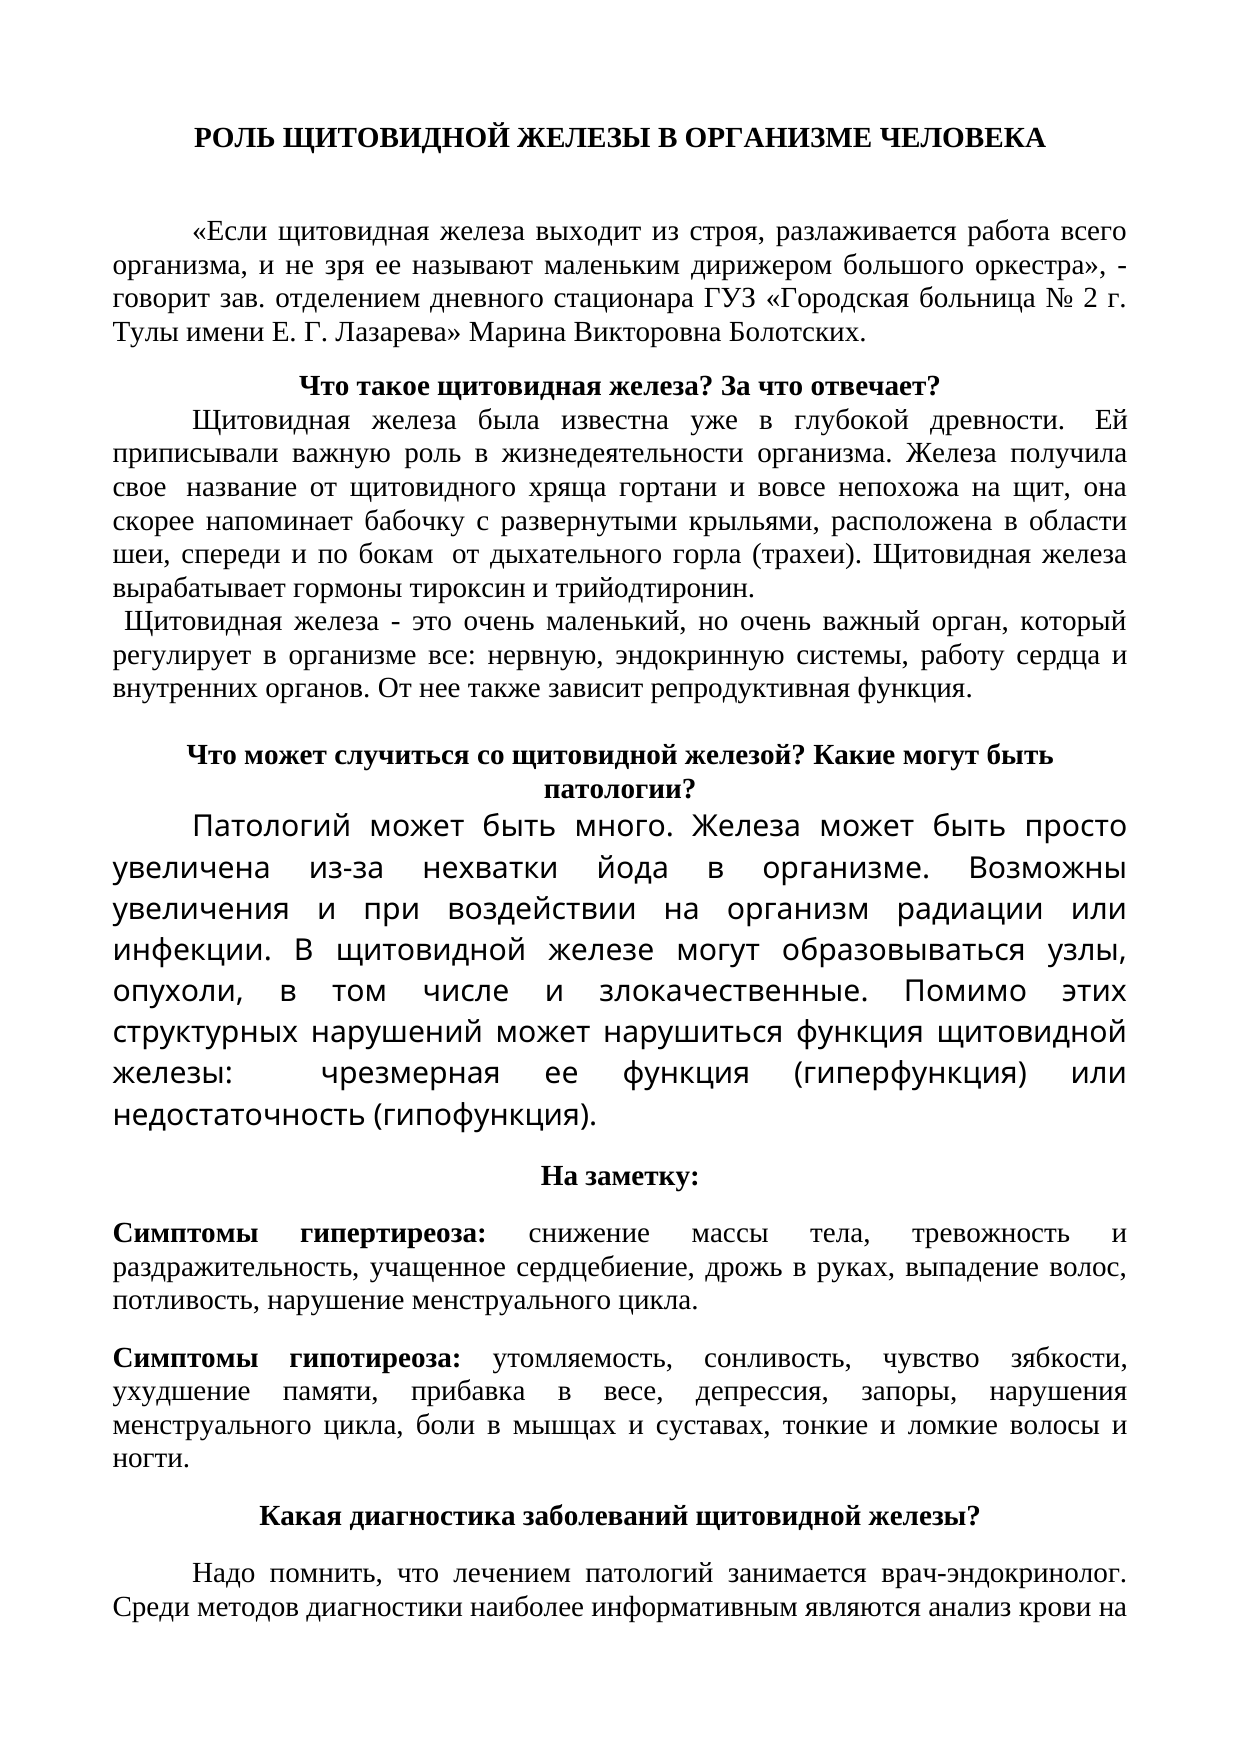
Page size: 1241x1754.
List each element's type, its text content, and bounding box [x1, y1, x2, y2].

text На заметку: [112, 1158, 1128, 1191]
text Щитовидная железа была известна уже в глубокой древности. Ей приписывали важную роль в жизнедеятельности организма. Железа получила свое название от щитовидного хряща гортани и вовсе непохожа на щит, она скорее напоминает бабочку с развернутыми крыльями, расположена в области шеи, спереди и по бокам от дыхательного горла (трахеи). Щитовидная железа вырабатывает гормоны тироксин и трийодтиронин. [112, 402, 1128, 603]
text РОЛЬ ЩИТОВИДНОЙ ЖЕЛЕЗЫ В ОРГАНИЗМЕ ЧЕЛОВЕКА [118, 118, 1122, 154]
text Патологий может быть много. Железа может быть просто увеличена из-за нехватки йода в организме. Возможны увеличения и при воздействии на организм радиации или инфекции. В щитовидной железе могут образовываться узлы, опухоли, в том числе и злокачественные. Помимо этих структурных нарушений может нарушиться функция щитовидной железы: чрезмерная ее функция (гиперфункция) или недостаточность (гипофункция). [112, 804, 1128, 1134]
text Симптомы гипотиреоза: утомляемость, сонливость, чувство зябкости, ухудшение памяти, прибавка в весе, депрессия, запоры, нарушения менструального цикла, боли в мышцах и суставах, тонкие и ломкие волосы и ногти. [112, 1340, 1128, 1474]
text Что такое щитовидная железа? За что отвечает? [112, 368, 1128, 402]
text Какая диагностика заболеваний щитовидной железы? [112, 1498, 1128, 1531]
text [112, 1555, 1128, 1622]
text Щитовидная железа - это очень маленький, но очень важный орган, который регулирует в организме все: нервную, эндокринную системы, работу сердца и внутренних органов. От нее также зависит репродуктивная функция. [112, 603, 1128, 704]
text Симптомы гипертиреоза: снижение массы тела, тревожность и раздражительность, учащенное сердцебиение, дрожь в руках, выпадение волос, потливость, нарушение менструального цикла. [112, 1215, 1128, 1316]
text «Если щитовидная железа выходит из строя, разлаживается работа всего организма, и не зря ее называют маленьким дирижером большого оркестра», -говорит зав. отделением дневного стационара ГУЗ «Городская больница № 2 г. Тулы имени Е. Г. Лазарева» Марина Викторовна Болотских. [112, 213, 1128, 348]
text Что может случиться со щитовидной железой? Какие могут быть патологии? [112, 737, 1128, 804]
